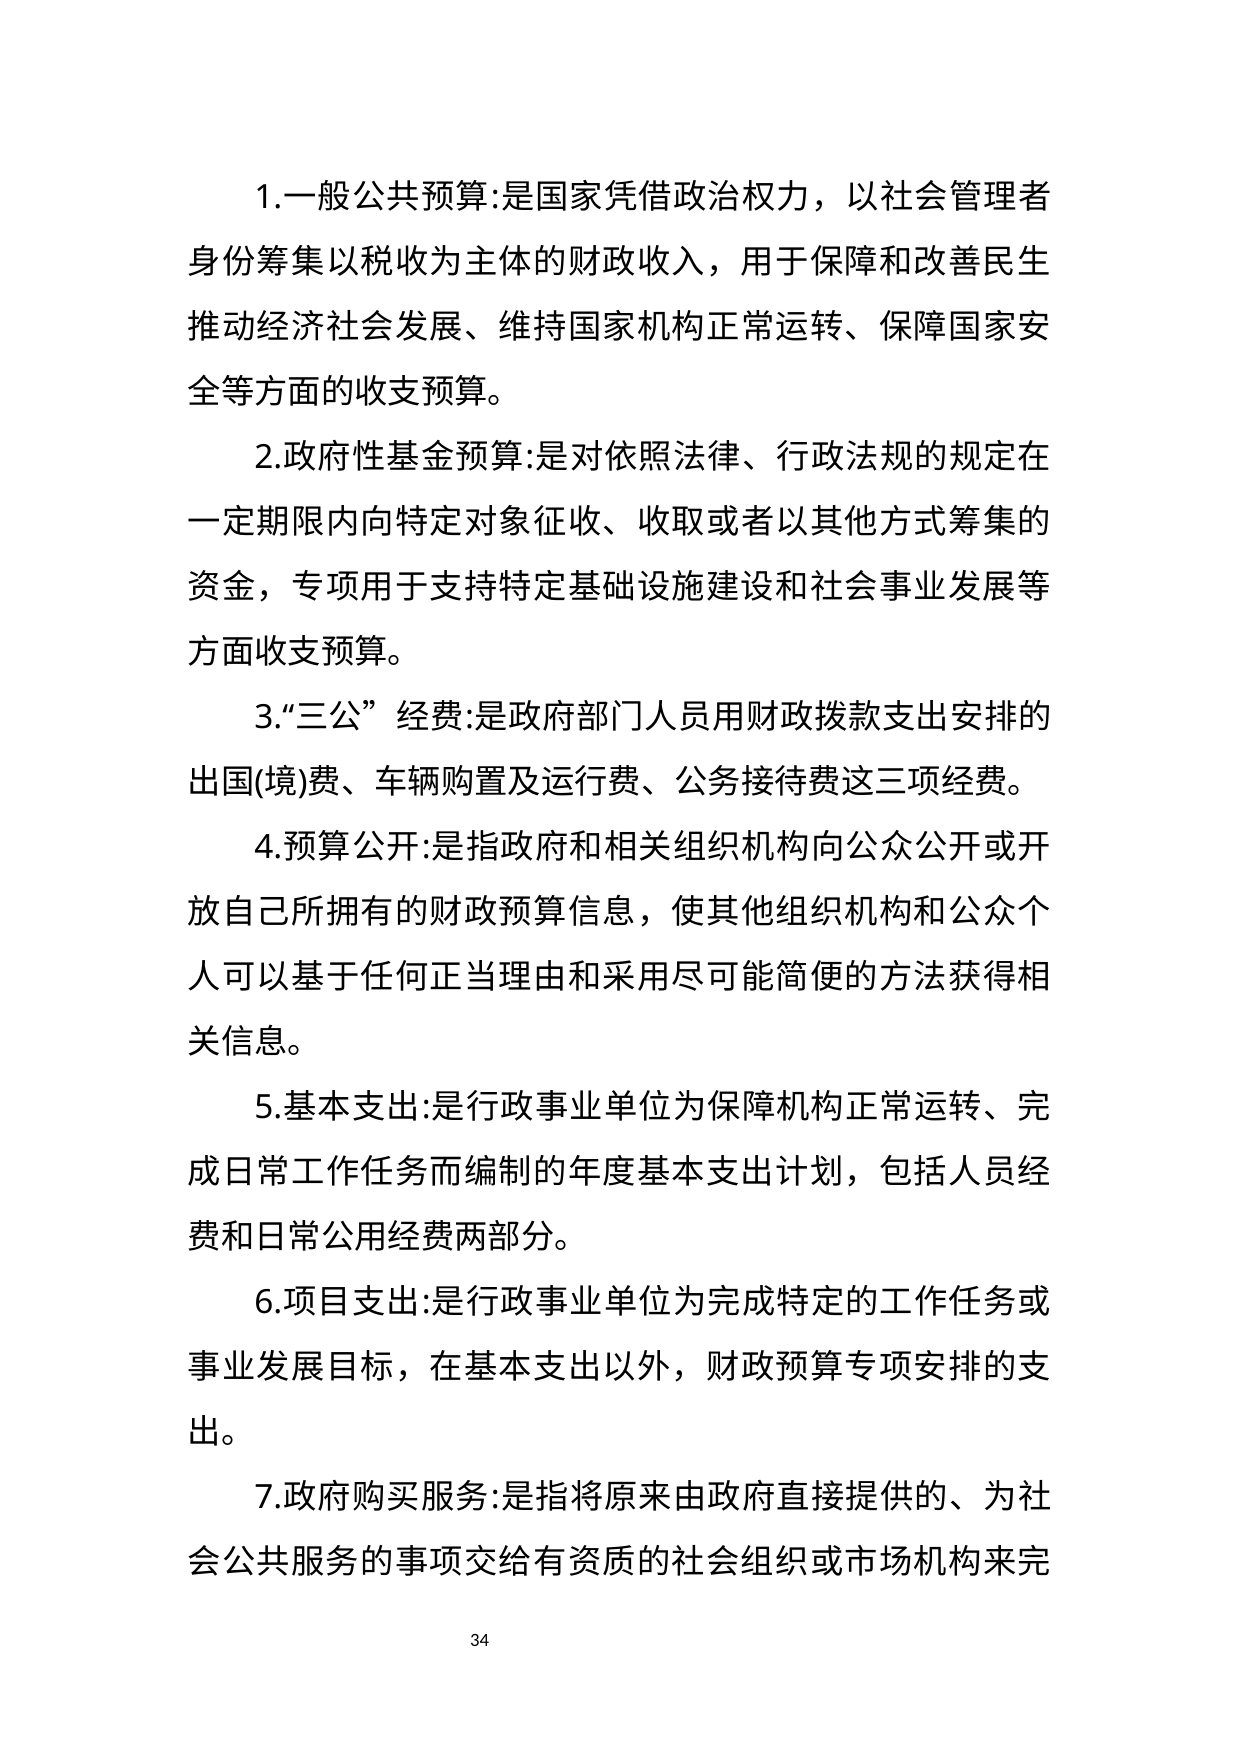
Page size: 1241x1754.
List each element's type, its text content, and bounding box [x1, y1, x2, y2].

text 2.政府性基金预算:是对依照法律、行政法规的规定在一定期限内向特定对象征收、收取或者以其他方式筹集的资金，专项用于支持特定基础设施建设和社会事业发展等方面收支预算。 [187, 422, 1053, 682]
text 1.一般公共预算:是国家凭借政治权力，以社会管理者身份筹集以税收为主体的财政收入，用于保障和改善民生、推动经济社会发展、维持国家机构正常运转、保障国家安全等方面的收支预算。 [187, 162, 1053, 422]
text 3.“三公”经费:是政府部门人员用财政拨款支出安排的出国(境)费、车辆购置及运行费、公务接待费这三项经费。 [187, 682, 1053, 812]
text 5.基本支出:是行政事业单位为保障机构正常运转、完成日常工作任务而编制的年度基本支出计划，包括人员经费和日常公用经费两部分。 [187, 1072, 1053, 1267]
text 6.项目支出:是行政事业单位为完成特定的工作任务或事业发展目标，在基本支出以外，财政预算专项安排的支出。 [187, 1267, 1053, 1462]
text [187, 1462, 1053, 1592]
text 4.预算公开:是指政府和相关组织机构向公众公开或开放自己所拥有的财政预算信息，使其他组织机构和公众个人可以基于任何正当理由和采用尽可能简便的方法获得相关信息。 [187, 812, 1053, 1072]
